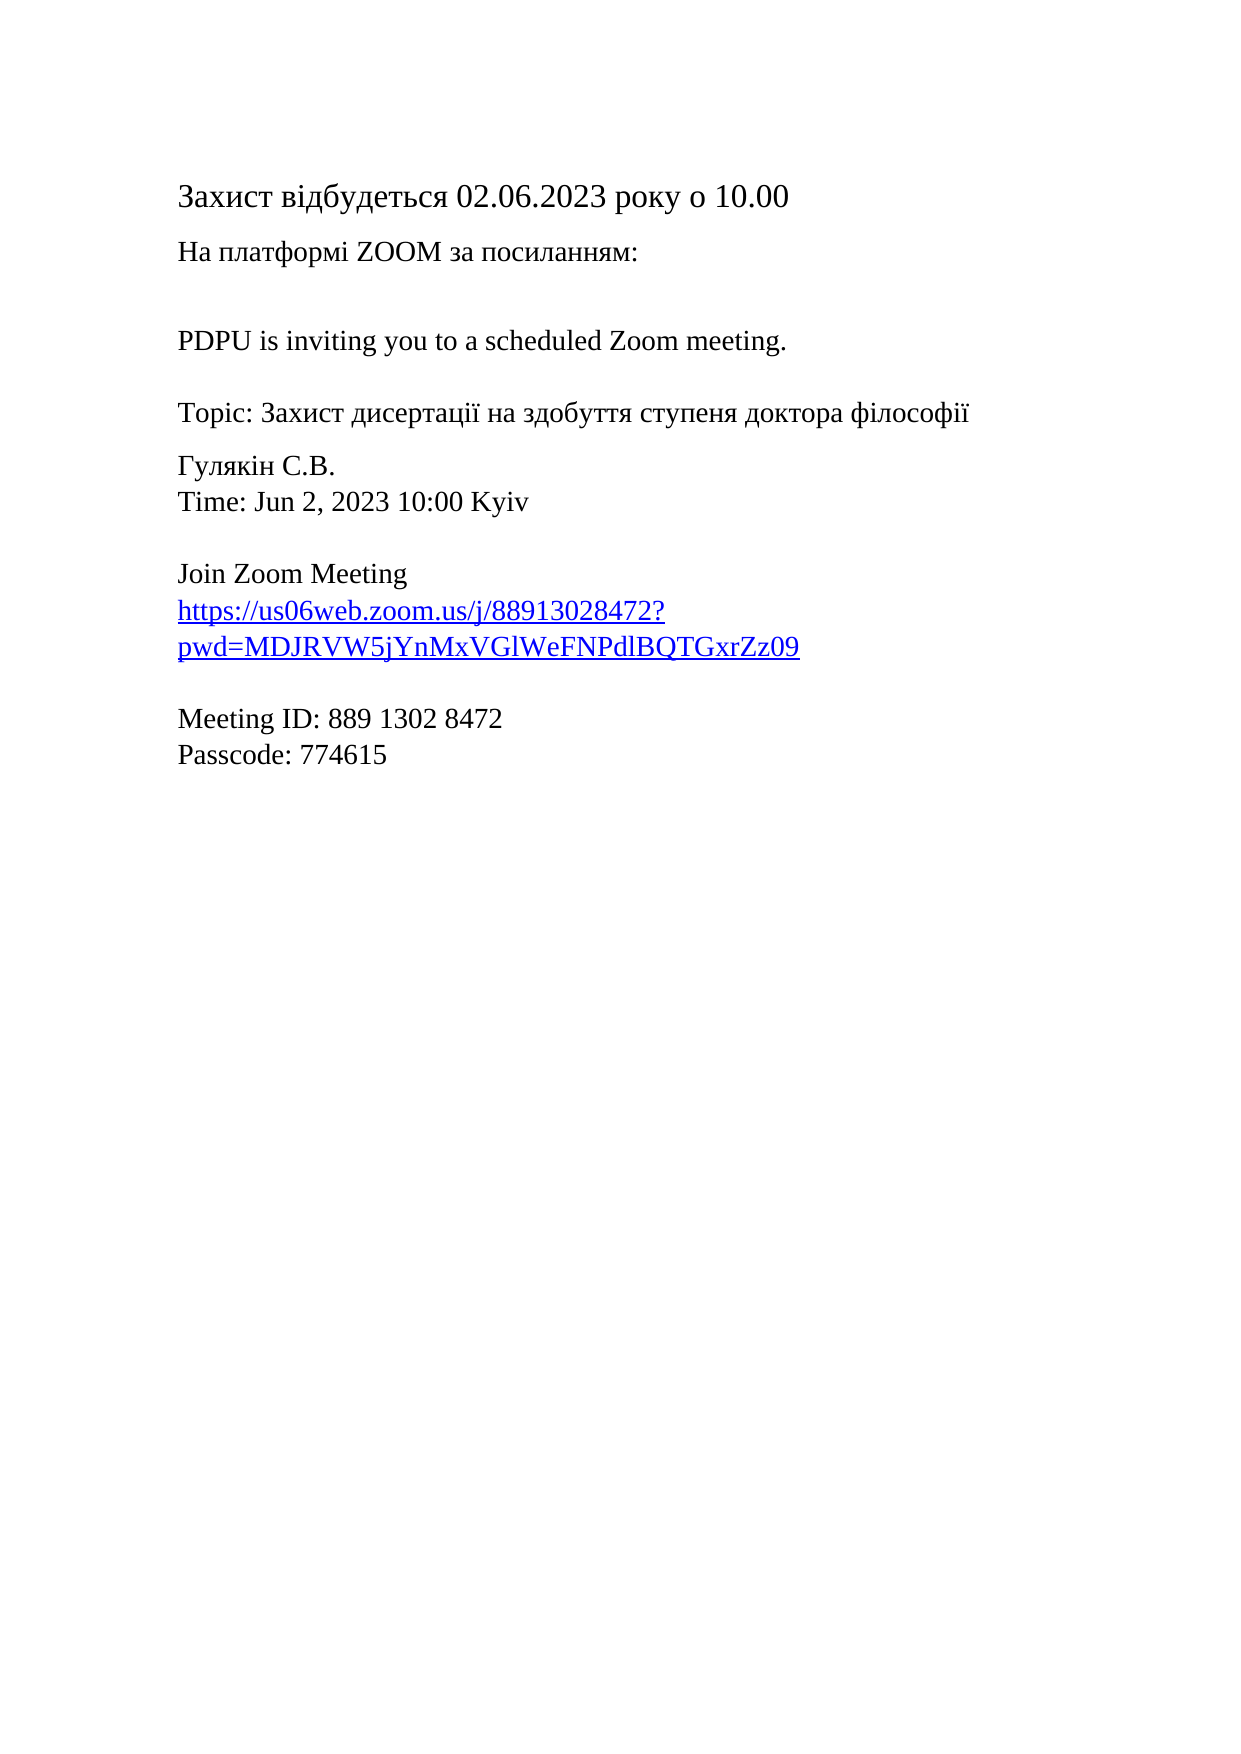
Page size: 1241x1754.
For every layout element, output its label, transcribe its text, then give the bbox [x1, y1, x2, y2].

text Захист відбудеться 02.06.2023 року о 10.00 [177, 176, 1152, 214]
text PDPU is inviting you to a scheduled Zoom meeting. Topic: Захист дисертації на здобуття ступеня доктора філософії [177, 287, 1152, 429]
text На платформі ZOOM за посиланням: [177, 234, 1152, 268]
text Гулякін С.В. Time: Jun 2, 2023 10:00 Kyiv Join Zoom Meeting https://us06web.zoom.us/j/88913028472?pwd=MDJRVW5jYnMxVGlWeFNPdlBQTGxrZz09 Meeting ID: 889 1302 8472 Passcode: 774615 [177, 448, 1152, 771]
